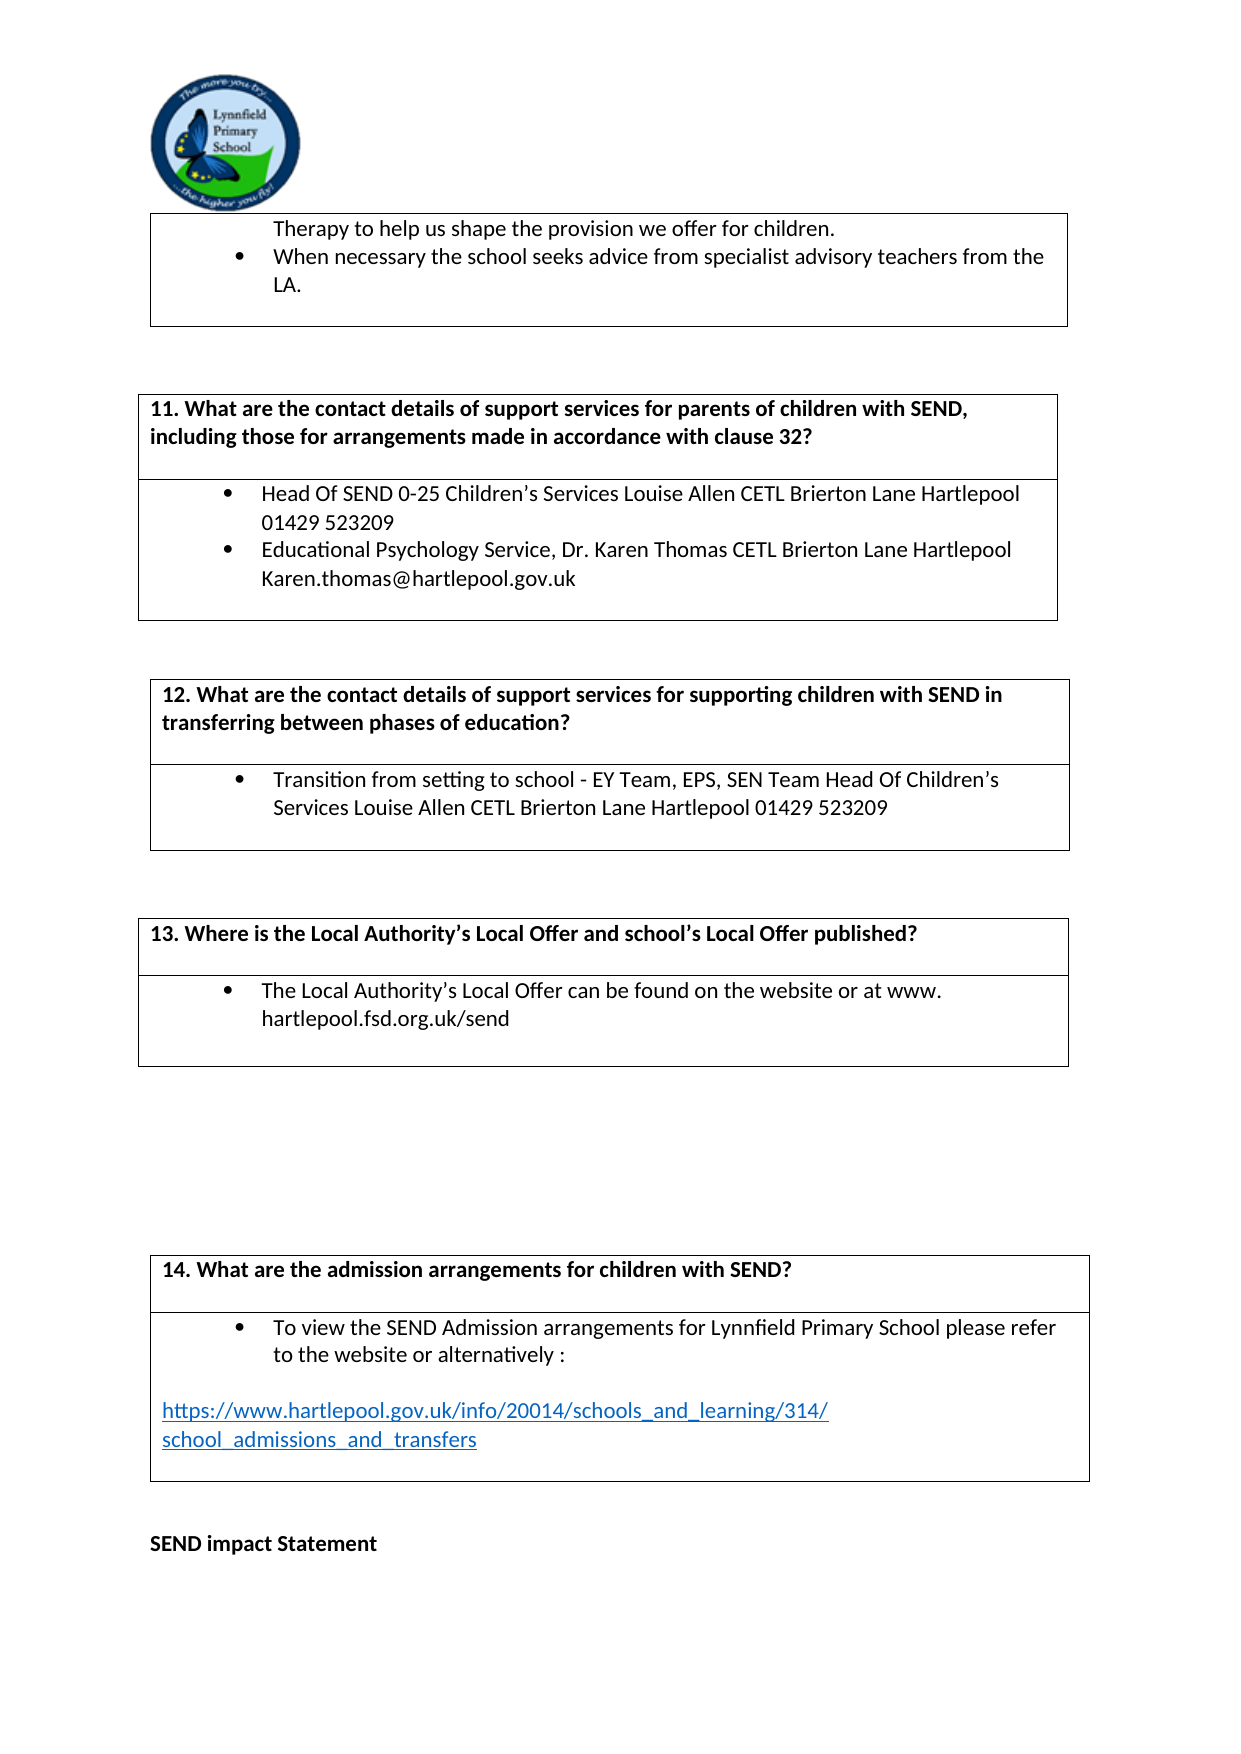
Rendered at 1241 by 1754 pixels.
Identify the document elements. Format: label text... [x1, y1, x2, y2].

picture [150, 73, 302, 213]
table_cell [139, 383, 1079, 1067]
table_header 14. What are the admission arrangements for children with SEND? [151, 1256, 1089, 1312]
table_cell [139, 213, 1079, 383]
table_cell To view the SEND Admission arrangements for Lynnfield Primary School please refer to the website or alternatively : https://www.hartlepool.gov.uk/info/20014/schools_and_learning/314/school_admissions_and_transfers [151, 1313, 1089, 1481]
text SEND impact Statement [150, 1529, 1090, 1557]
